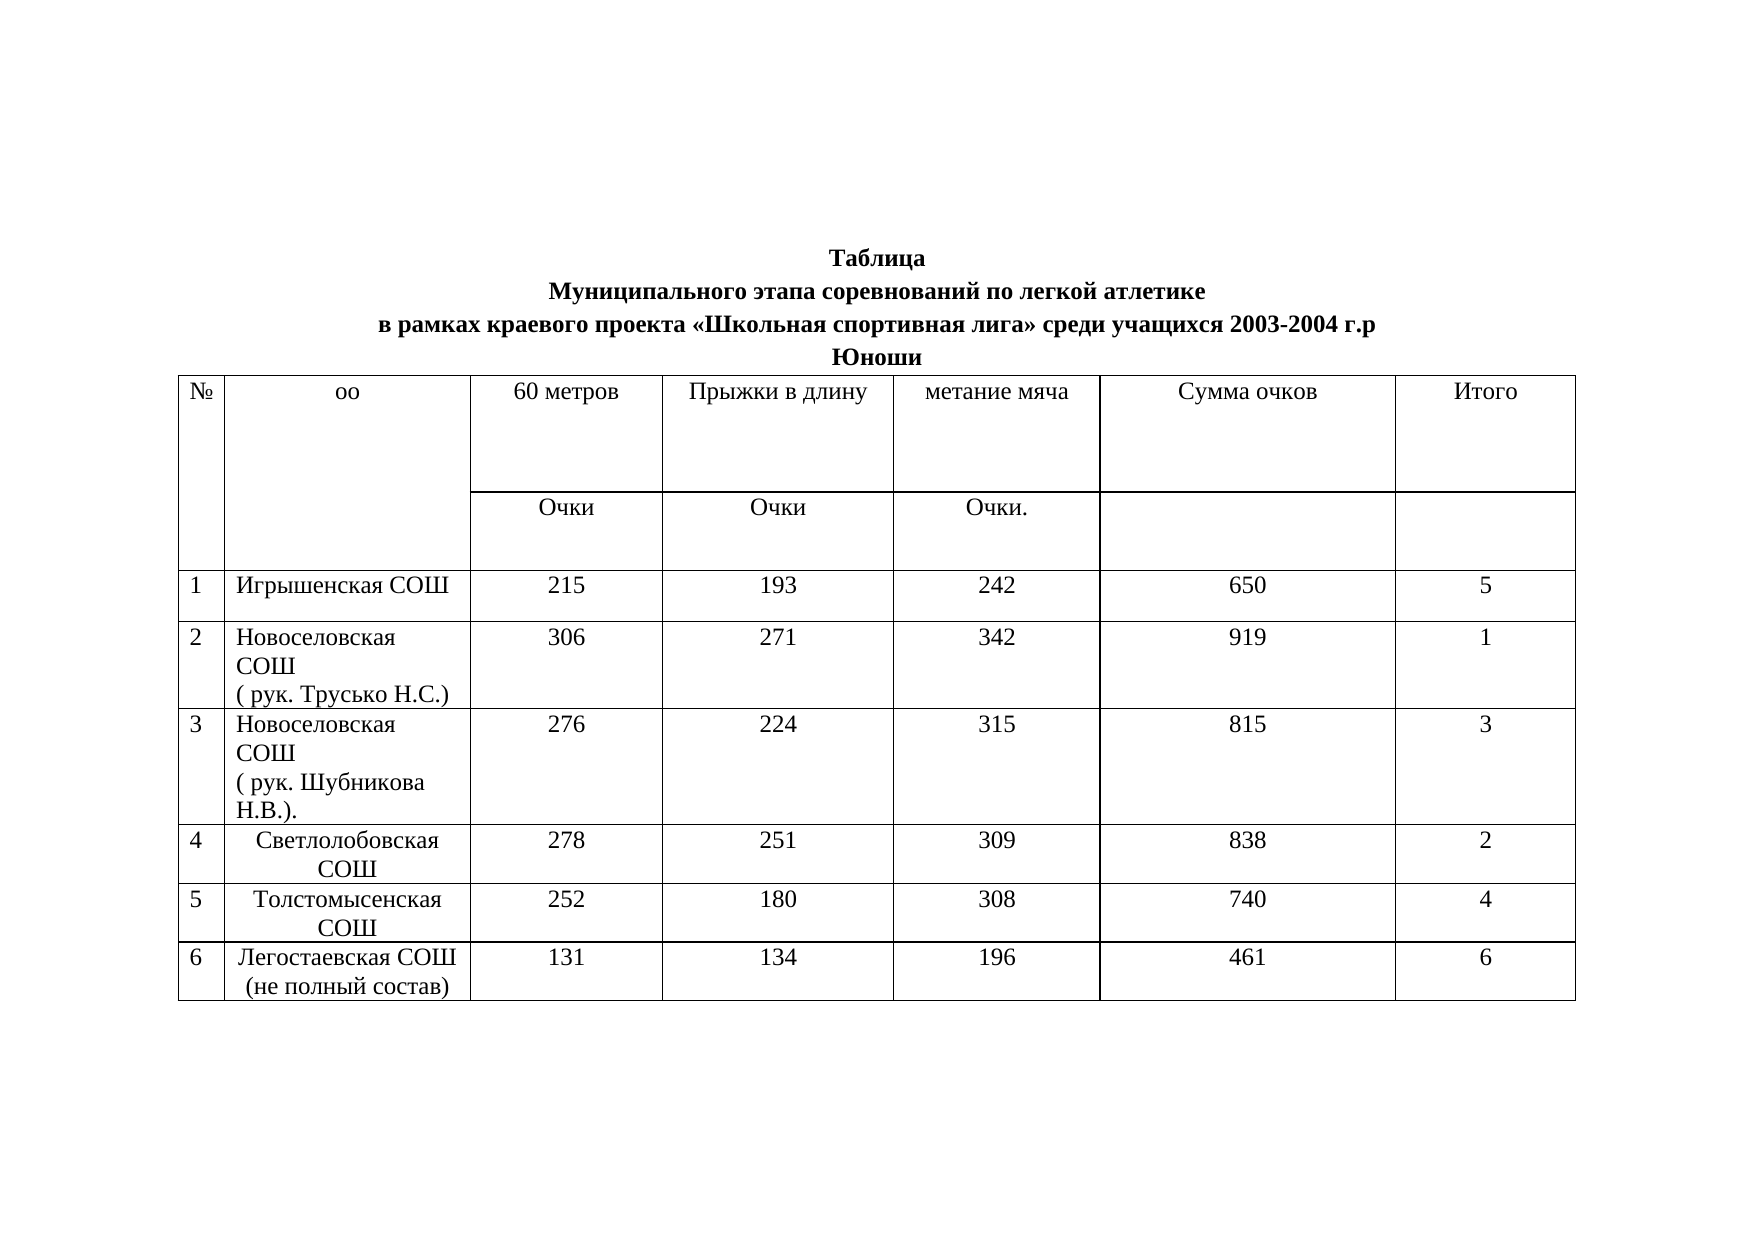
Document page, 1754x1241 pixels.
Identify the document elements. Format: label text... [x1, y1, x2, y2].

table_header 60 метров [471, 376, 662, 491]
table_cell 2 [179, 622, 224, 708]
table_header метание мяча [894, 376, 1099, 491]
table_cell 3 [1396, 709, 1575, 824]
table_cell 838 [1101, 825, 1395, 883]
table_cell 3 [179, 709, 224, 824]
table_cell 461 [1101, 943, 1395, 1000]
text Таблица [118, 243, 1636, 272]
table_cell 4 [1396, 884, 1575, 941]
table_cell 6 [1396, 943, 1575, 1000]
table_cell 919 [1101, 622, 1395, 708]
table_cell Очки. [894, 493, 1099, 569]
table_header Итого [1396, 376, 1575, 491]
table_cell [1101, 493, 1395, 569]
table_cell 308 [894, 884, 1099, 941]
table_cell 342 [894, 622, 1099, 708]
table_cell 1 [179, 571, 224, 621]
table_cell 180 [663, 884, 893, 941]
table_cell Очки [663, 493, 893, 569]
table_cell 5 [179, 884, 224, 941]
table_cell 271 [663, 622, 893, 708]
table_header Сумма очков [1101, 376, 1395, 491]
table_cell 134 [663, 943, 893, 1000]
table_cell 650 [1101, 571, 1395, 621]
table_cell 2 [1396, 825, 1575, 883]
text Юноши [118, 342, 1636, 371]
table_cell 5 [1396, 571, 1575, 621]
table_cell Легостаевская СОШ (не полный состав) [225, 943, 470, 1000]
table_cell 278 [471, 825, 662, 883]
table_cell 1 [1396, 622, 1575, 708]
table_header оо [225, 376, 470, 569]
table_cell 224 [663, 709, 893, 824]
table_cell 276 [471, 709, 662, 824]
table_cell [1396, 493, 1575, 569]
table_cell 306 [471, 622, 662, 708]
table_cell 251 [663, 825, 893, 883]
table_cell 131 [471, 943, 662, 1000]
table_cell 315 [894, 709, 1099, 824]
table_cell 6 [179, 943, 224, 1000]
table_cell Новоселовская СОШ ( рук. Трусько Н.С.) [225, 622, 470, 708]
table_cell Игрышенская СОШ [225, 571, 470, 621]
text Муниципального этапа соревнований по легкой атлетике [118, 276, 1636, 305]
table_cell Толстомысенская СОШ [225, 884, 470, 941]
table_cell 242 [894, 571, 1099, 621]
table_cell Новоселовская СОШ ( рук. Шубникова Н.В.). [225, 709, 470, 824]
table_cell 309 [894, 825, 1099, 883]
text в рамках краевого проекта «Школьная спортивная лига» среди учащихся 2003-2004 г.р [118, 309, 1636, 338]
table_header № [179, 376, 224, 569]
table_cell 193 [663, 571, 893, 621]
table_cell 740 [1101, 884, 1395, 941]
table_cell 4 [179, 825, 224, 883]
table_cell 815 [1101, 709, 1395, 824]
table_cell Очки [471, 493, 662, 569]
table_cell 196 [894, 943, 1099, 1000]
table_header Прыжки в длину [663, 376, 893, 491]
table_cell Светлолобовская СОШ [225, 825, 470, 883]
table_cell 252 [471, 884, 662, 941]
table_cell 215 [471, 571, 662, 621]
